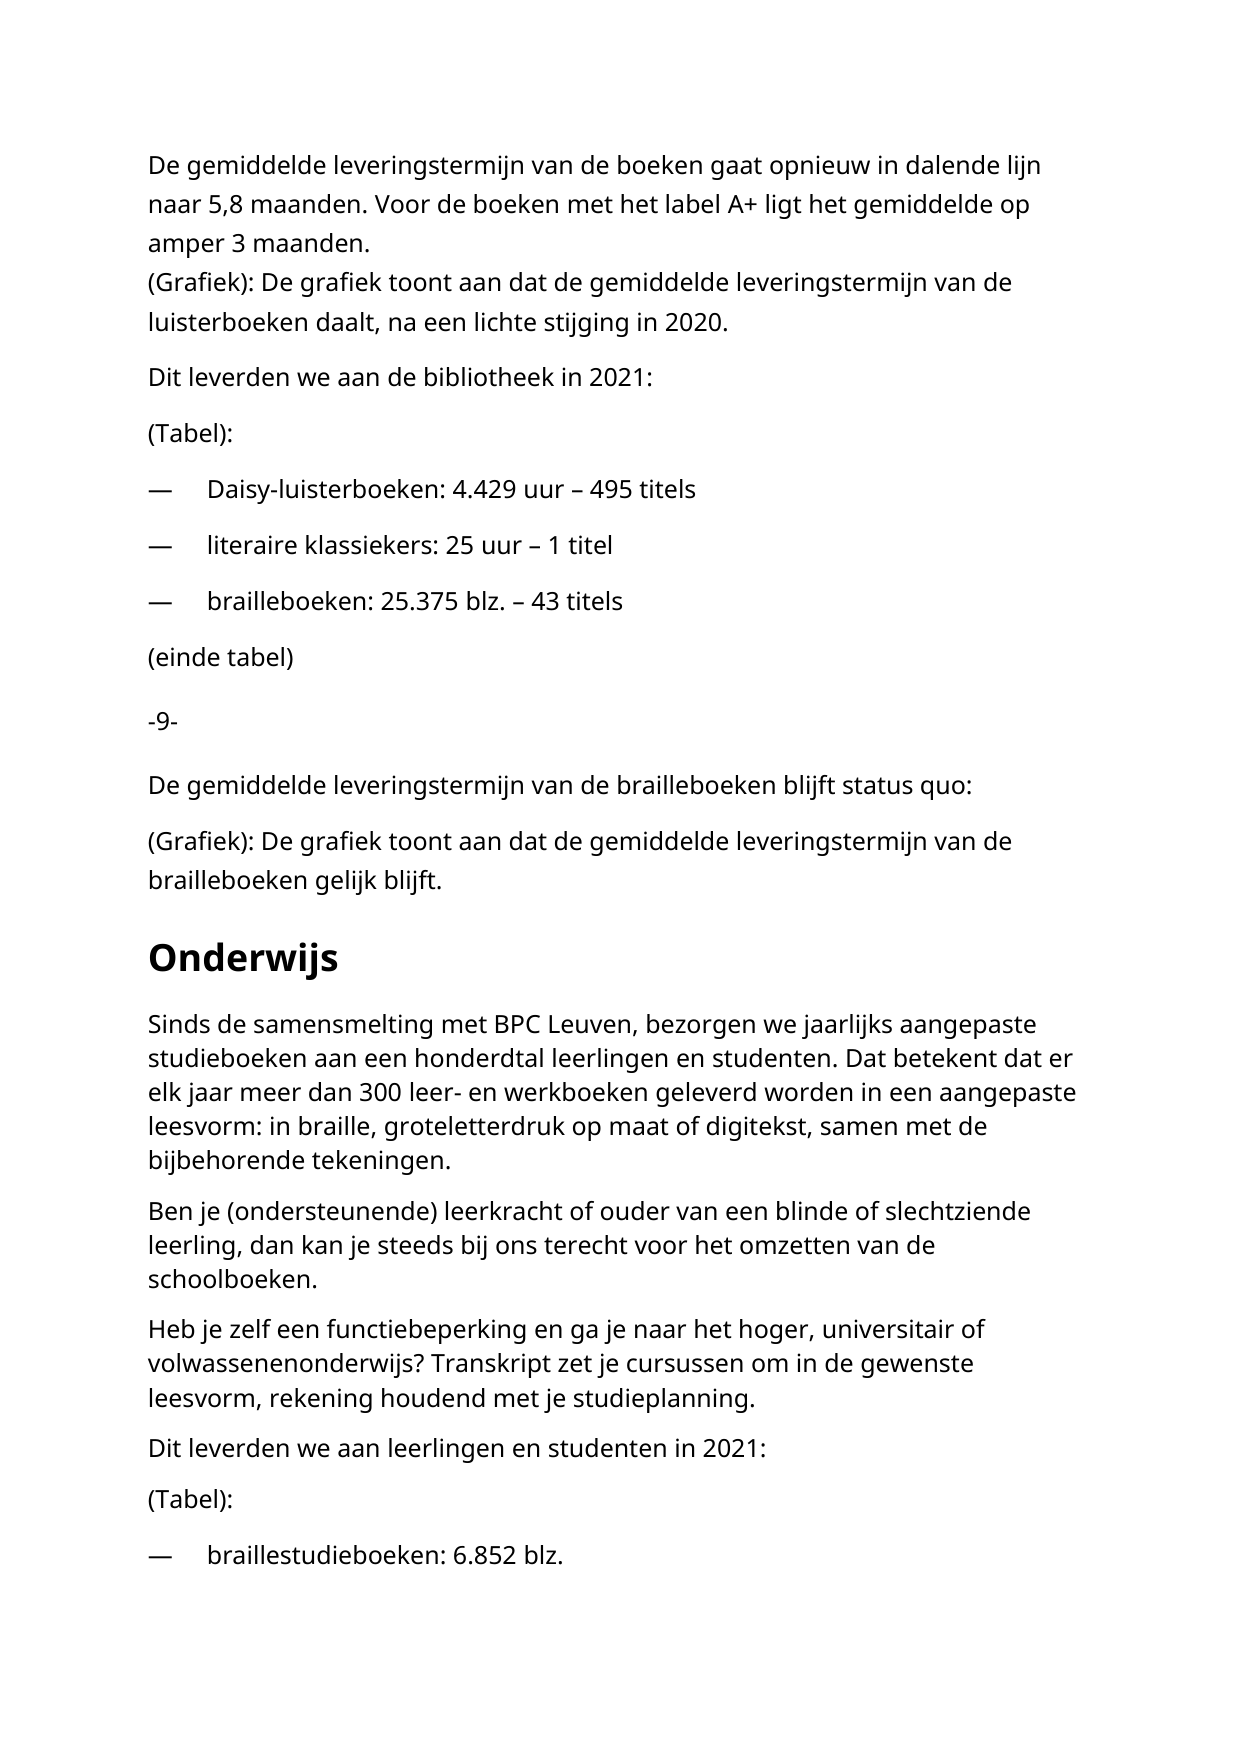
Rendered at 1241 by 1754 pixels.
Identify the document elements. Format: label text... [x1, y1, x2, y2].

list — literaire klassiekers: 25 uur – 1 titel [148, 528, 1093, 562]
list — Daisy-luisterboeken: 4.429 uur – 495 titels [148, 472, 1093, 506]
text De gemiddelde leveringstermijn van de boeken gaat opnieuw in dalende lijn naar 5,8 maanden. Voor de boeken met het label A+ ligt het gemiddelde op amper 3 maanden. (Grafiek): De grafiek toont aan dat de gemiddelde leveringstermijn van de luisterboeken daalt, na een lichte stijging in 2020. [148, 148, 1093, 338]
text -9- [148, 703, 1093, 737]
text Heb je zelf een functiebeperking en ga je naar het hoger, universitair of volwassenenonderwijs? Transkript zet je cursussen om in de gewenste leesvorm, rekening houdend met je studieplanning. [148, 1312, 1093, 1414]
text Dit leverden we aan leerlingen en studenten in 2021: [148, 1431, 1093, 1465]
text Dit leverden we aan de bibliotheek in 2021: [148, 360, 1093, 394]
text (einde tabel) [148, 639, 1093, 673]
text (Tabel): [148, 416, 1093, 450]
list — braillestudieboeken: 6.852 blz. [148, 1537, 1093, 1572]
text De gemiddelde leveringstermijn van de brailleboeken blijft status quo: [148, 768, 1093, 802]
text Ben je (ondersteunende) leerkracht of ouder van een blinde of slechtziende leerling, dan kan je steeds bij ons terecht voor het omzetten van de schoolboeken. [148, 1193, 1093, 1295]
subtitle Onderwijs [148, 931, 1093, 982]
list — brailleboeken: 25.375 blz. – 43 titels [148, 583, 1093, 617]
text (Grafiek): De grafiek toont aan dat de gemiddelde leveringstermijn van de brailleboeken gelijk blijft. [148, 823, 1093, 897]
text Sinds de samensmelting met BPC Leuven, bezorgen we jaarlijks aangepaste studieboeken aan een honderdtal leerlingen en studenten. Dat betekent dat er elk jaar meer dan 300 leer- en werkboeken geleverd worden in een aangepaste leesvorm: in braille, groteletterdruk op maat of digitekst, samen met de bijbehorende tekeningen. [148, 1006, 1093, 1177]
text (Tabel): [148, 1482, 1093, 1516]
